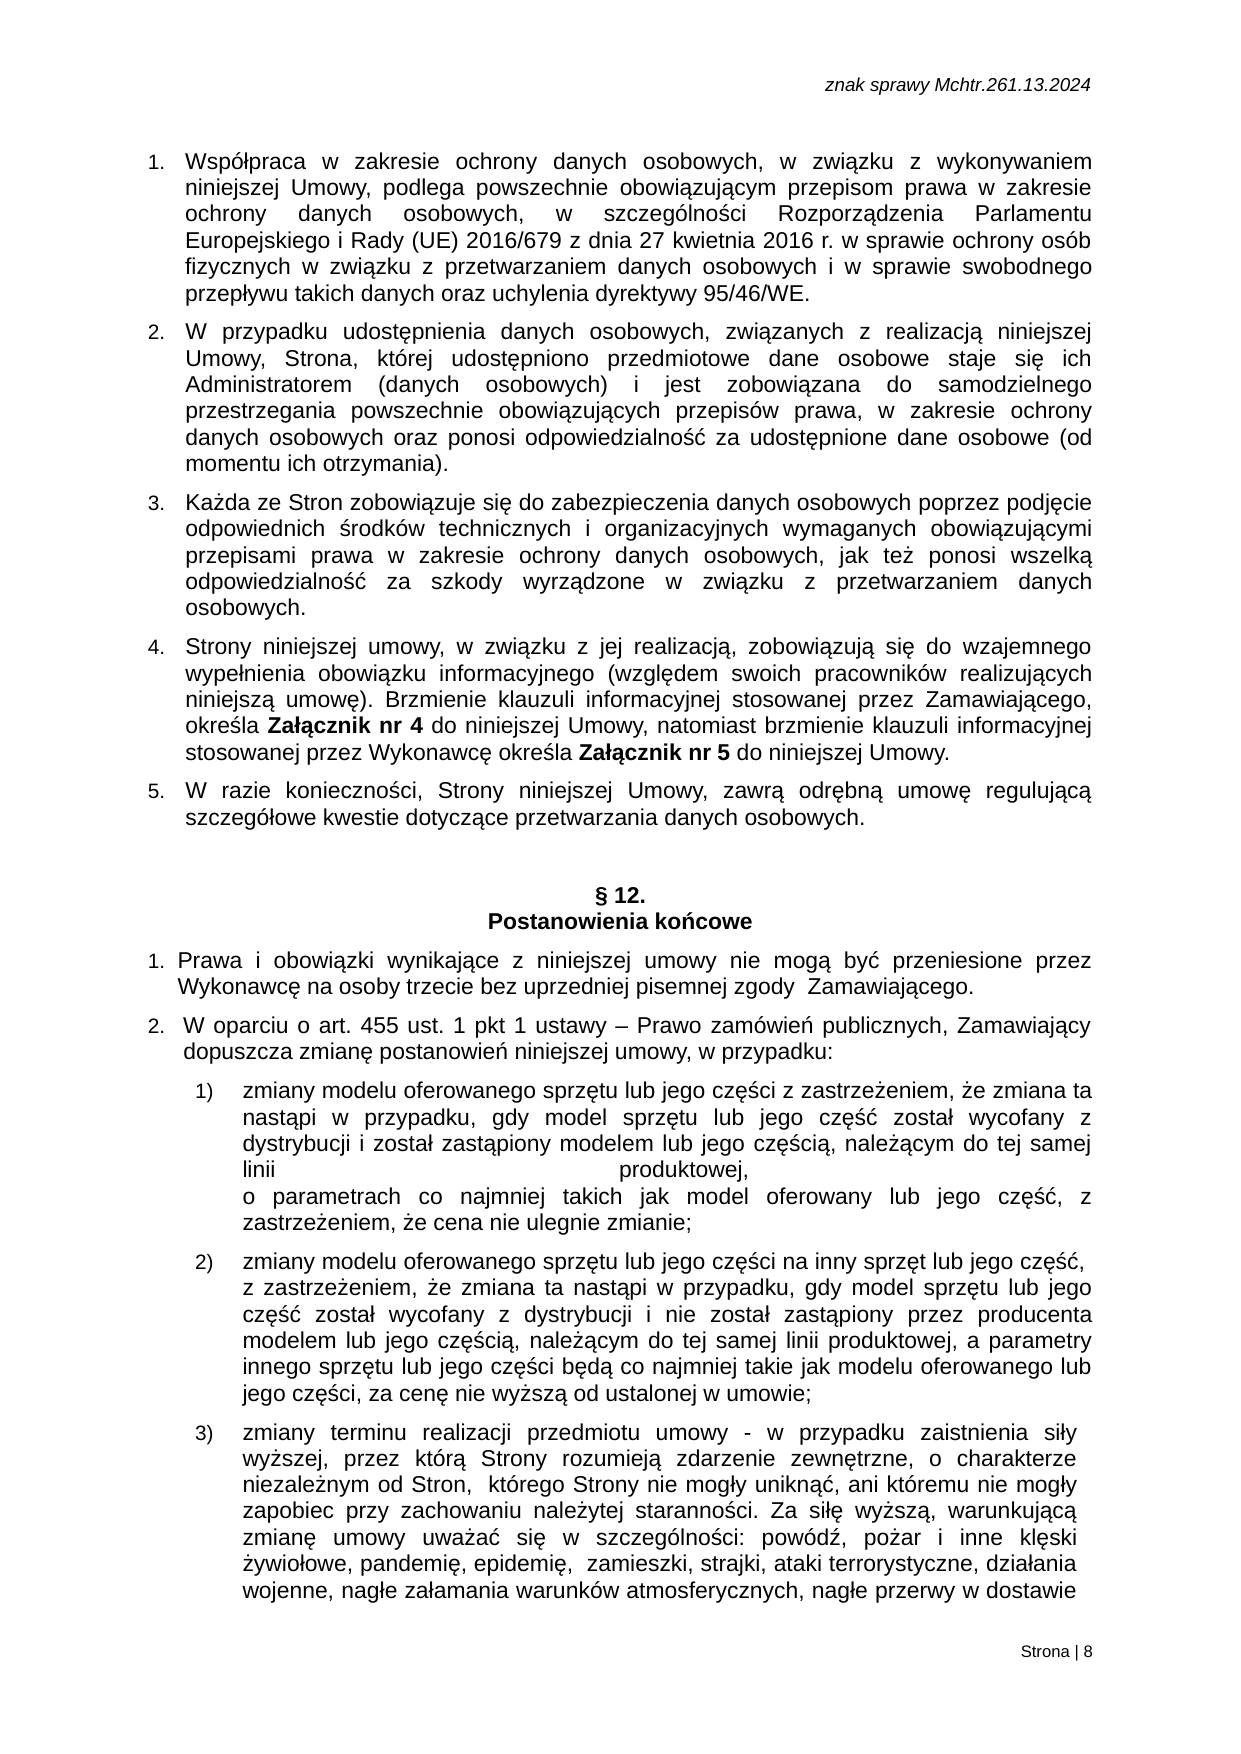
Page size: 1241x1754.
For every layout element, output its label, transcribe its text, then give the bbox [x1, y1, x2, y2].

list Każda ze Stron zobowiązuje się do zabezpieczenia danych osobowych poprzez podjęcie odpowiednich środków technicznych i organizacyjnych wymaganych obowiązującymi przepisami prawa w zakresie ochrony danych osobowych, jak też ponosi wszelką odpowiedzialność za szkody wyrządzone w związku z przetwarzaniem danych osobowych. [148, 489, 1092, 621]
list W oparciu o art. 455 ust. 1 pkt 1 ustawy – Prawo zamówień publicznych, Zamawiający dopuszcza zmianę postanowień niniejszej umowy, w przypadku: [148, 1012, 1092, 1065]
list W razie konieczności, Strony niniejszej Umowy, zawrą odrębną umowę regulującą szczegółowe kwestie dotyczące przetwarzania danych osobowych. [148, 777, 1092, 830]
list Współpraca w zakresie ochrony danych osobowych, w związku z wykonywaniem niniejszej Umowy, podlega powszechnie obowiązującym przepisom prawa w zakresie ochrony danych osobowych, w szczególności Rozporządzenia Parlamentu Europejskiego i Rady (UE) 2016/679 z dnia 27 kwietnia 2016 r. w sprawie ochrony osób fizycznych w związku z przetwarzaniem danych osobowych i w sprawie swobodnego przepływu takich danych oraz uchylenia dyrektywy 95/46/WE. [148, 148, 1092, 306]
list Strony niniejszej umowy, w związku z jej realizacją, zobowiązują się do wzajemnego wypełnienia obowiązku informacyjnego (względem swoich pracowników realizujących niniejszą umowę). Brzmienie klauzuli informacyjnej stosowanej przez Zamawiającego, określa Załącznik nr 4 do niniejszej Umowy, natomiast brzmienie klauzuli informacyjnej stosowanej przez Wykonawcę określa Załącznik nr 5 do niniejszej Umowy. [148, 633, 1092, 765]
list zmiany modelu oferowanego sprzętu lub jego części z zastrzeżeniem, że zmiana ta nastąpi w przypadku, gdy model sprzętu lub jego część został wycofany z dystrybucji i został zastąpiony modelem lub jego częścią, należącym do tej samej linii produktowej, o parametrach co najmniej takich jak model oferowany lub jego część, z zastrzeżeniem, że cena nie ulegnie zmianie; [195, 1077, 1092, 1235]
text Postanowienia końcowe [148, 908, 1092, 934]
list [195, 1418, 1077, 1603]
list W przypadku udostępnienia danych osobowych, związanych z realizacją niniejszej Umowy, Strona, której udostępniono przedmiotowe dane osobowe staje się ich Administratorem (danych osobowych) i jest zobowiązana do samodzielnego przestrzegania powszechnie obowiązujących przepisów prawa, w zakresie ochrony danych osobowych oraz ponosi odpowiedzialność za udostępnione dane osobowe (od momentu ich otrzymania). [148, 318, 1092, 476]
list zmiany modelu oferowanego sprzętu lub jego części na inny sprzęt lub jego część, z zastrzeżeniem, że zmiana ta nastąpi w przypadku, gdy model sprzętu lub jego część został wycofany z dystrybucji i nie został zastąpiony przez producenta modelem lub jego częścią, należącym do tej samej linii produktowej, a parametry innego sprzętu lub jego części będą co najmniej takie jak modelu oferowanego lub jego części, za cenę nie wyższą od ustalonej w umowie; [195, 1248, 1092, 1406]
text § 12. [148, 882, 1092, 908]
list Prawa i obowiązki wynikające z niniejszej umowy nie mogą być przeniesione przez Wykonawcę na osoby trzecie bez uprzedniej pisemnej zgody Zamawiającego. [148, 947, 1092, 999]
